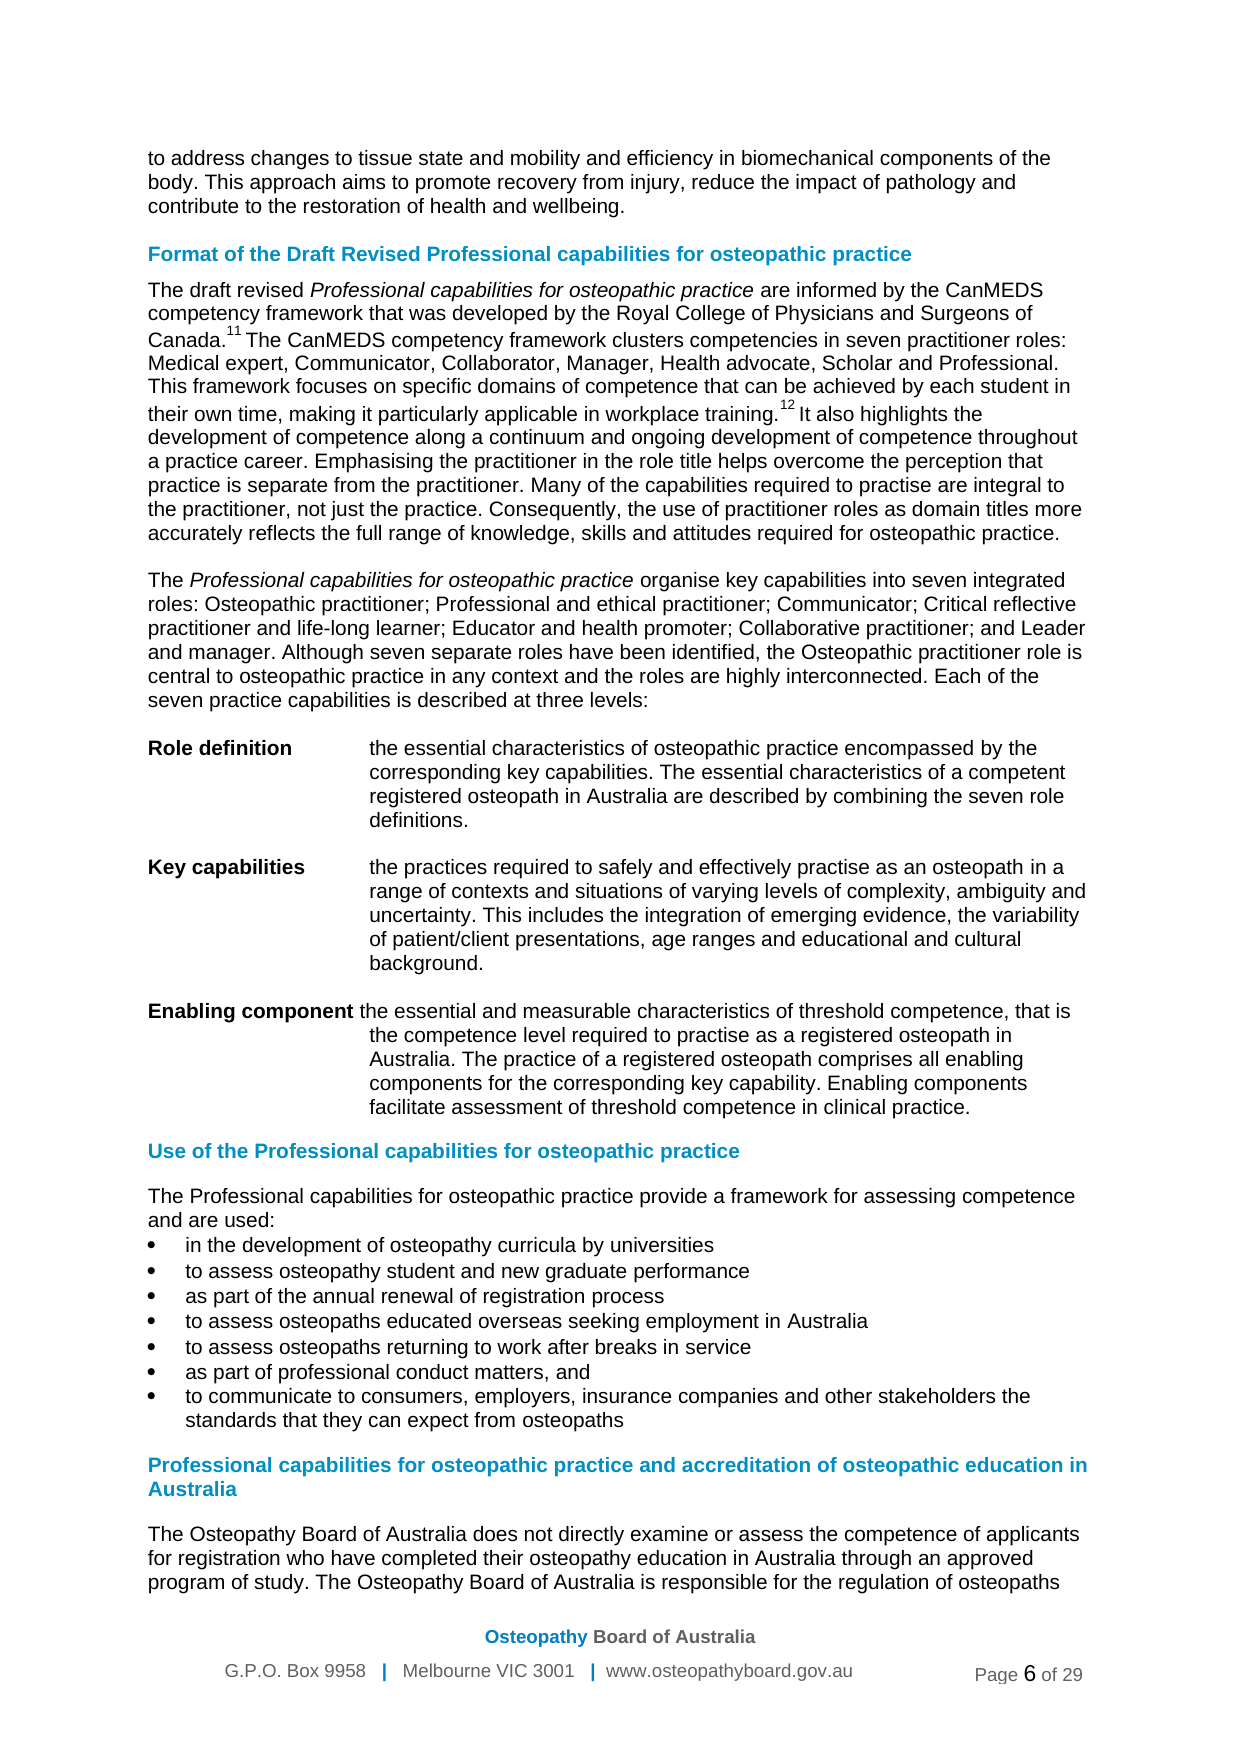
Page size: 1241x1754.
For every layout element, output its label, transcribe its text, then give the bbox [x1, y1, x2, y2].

subtitle Use of the Professional capabilities for osteopathic practice [148, 1139, 1105, 1163]
list to communicate to consumers, employers, insurance companies and other stakeholders the standards that they can expect from osteopaths [148, 1385, 1092, 1432]
text Key capabilities the practices required to safely and effectively practise as an osteopath in a range of contexts and situations of varying levels of complexity, ambiguity and uncertainty. This includes the integration of emerging evidence, the variability of patient/client presentations, age ranges and educational and cultural background. [148, 855, 1087, 975]
text Role definition the essential characteristics of osteopathic practice encompassed by the corresponding key capabilities. The essential characteristics of a competent registered osteopath in Australia are described by combining the seven role definitions. [148, 736, 1066, 831]
list to assess osteopaths returning to work after breaks in service [148, 1334, 1105, 1359]
list in the development of osteopathy curricula by universities [148, 1232, 1105, 1258]
text Enabling component the essential and measurable characteristics of threshold competence, that is the competence level required to practise as a registered osteopath in Australia. The practice of a registered osteopath comprises all enabling components for the corresponding key capability. Enabling components facilitate assessment of threshold competence in clinical practice. [148, 999, 1079, 1118]
list as part of the annual renewal of registration process [148, 1283, 1105, 1308]
text The draft revised Professional capabilities for osteopathic practice are informed by the CanMEDS competency framework that was developed by the Royal College of Physicians and Surgeons of Canada.11 The CanMEDS competency framework clusters competencies in seven practitioner roles: [148, 280, 1105, 351]
list to assess osteopaths educated overseas seeking employment in Australia [148, 1308, 1105, 1334]
list to assess osteopathy student and new graduate performance [148, 1258, 1105, 1283]
list as part of professional conduct matters, and [148, 1359, 1105, 1385]
text to address changes to tissue state and mobility and efficiency in biomechanical components of the body. This approach aims to promote recovery from injury, reduce the impact of pathology and contribute to the restoration of health and wellbeing. [148, 146, 1054, 217]
text The Professional capabilities for osteopathic practice provide a framework for assessing competence and are used: [148, 1184, 1105, 1232]
subtitle Format of the Draft Revised Professional capabilities for osteopathic practice [148, 242, 1105, 266]
text The Osteopathy Board of Australia does not directly examine or assess the competence of applicants for registration who have completed their osteopathy education in Australia through an approved program of study. The Osteopathy Board of Australia is responsible for the regulation of osteopaths [148, 1522, 1083, 1593]
text Medical expert, Communicator, Collaborator, Manager, Health advocate, Scholar and Professional. This framework focuses on specific domains of competence that can be achieved by each student in their own time, making it particularly applicable in workplace training.12 It also highlights the development of competence along a continuum and ongoing development of competence throughout [148, 353, 1081, 448]
text a practice career. Emphasising the practitioner in the role title helps overcome the perception that practice is separate from the practitioner. Many of the capabilities required to practise are integral to the practitioner, not just the practice. Consequently, the use of practitioner roles as domain titles more accurately reflects the full range of knowledge, skills and attitudes required for osteopathic practice. [148, 448, 1085, 544]
subtitle Professional capabilities for osteopathic practice and accreditation of osteopathic education in Australia [148, 1453, 1091, 1501]
text The Professional capabilities for osteopathic practice organise key capabilities into seven integrated roles: Osteopathic practitioner; Professional and ethical practitioner; Communicator; Critical reflective practitioner and life-long learner; Educator and health promoter; Collaborative practitioner; and Leader and manager. Although seven separate roles have been identified, the Osteopathic practitioner role is central to osteopathic practice in any context and the roles are highly interconnected. Each of the seven practice capabilities is described at three levels: [148, 568, 1089, 712]
